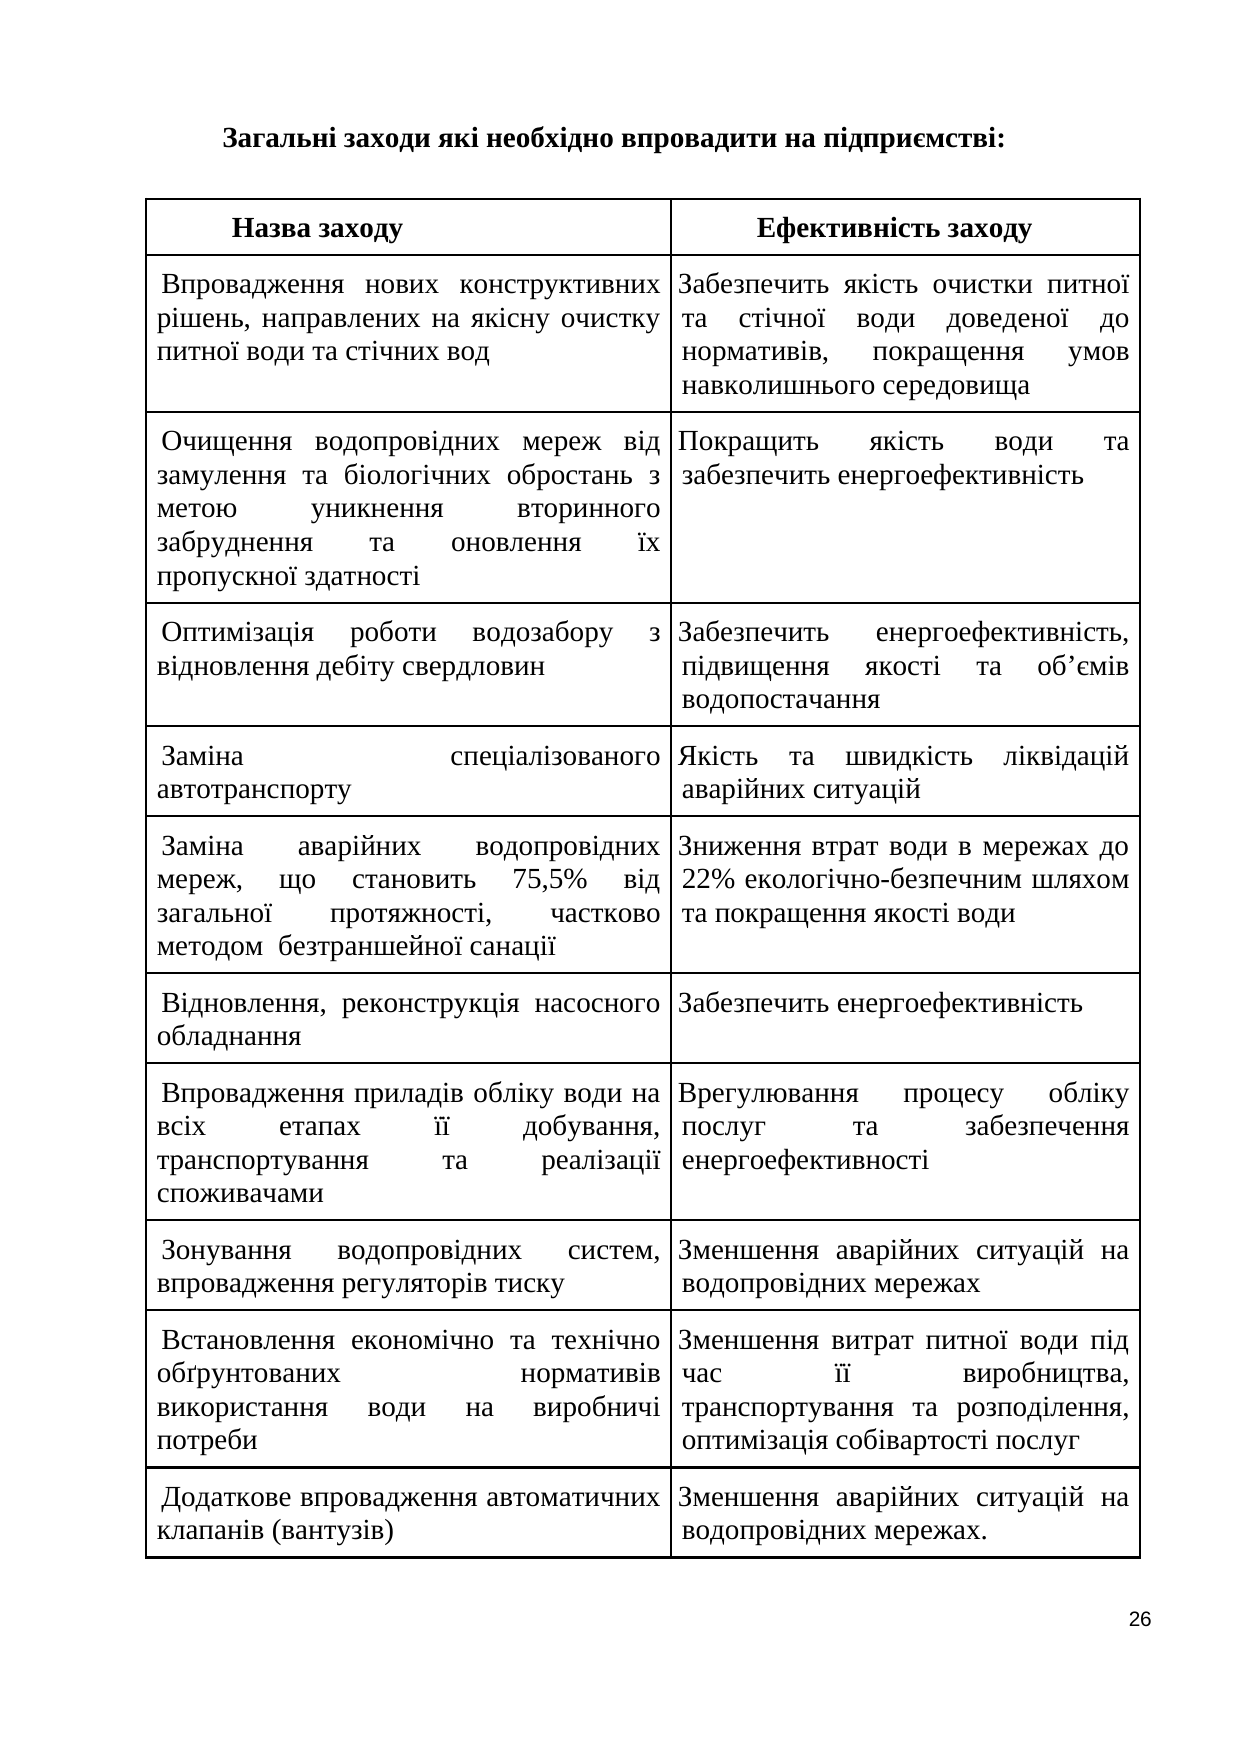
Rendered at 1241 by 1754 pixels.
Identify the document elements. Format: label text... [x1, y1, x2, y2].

table_cell Зонування водопровідних систем, впровадження регуляторів тиску [147, 1221, 670, 1309]
table_cell Встановлення економічно та технічно обґрунтованих нормативів використання води на виробничі потреби [147, 1311, 670, 1466]
table_cell Забезпечить якість очистки питної та стічної води доведеної до нормативів, покращення умов навколишнього середовища [672, 256, 1139, 411]
table_cell Впровадження нових конструктивних рішень, направлених на якісну очистку питної води та стічних вод [147, 256, 670, 411]
table_cell Заміна спеціалізованого автотранспорту [147, 727, 670, 815]
table_cell Зменшення аварійних ситуацій на водопровідних мережах [672, 1221, 1139, 1309]
table_cell Врегулювання процесу обліку послуг та забезпечення енергоефективності [672, 1064, 1139, 1219]
table_cell Відновлення, реконструкція насосного обладнання [147, 974, 670, 1062]
table_cell Очищення водопровідних мереж від замулення та біологічних обростань з метою уникнення вторинного забруднення та оновлення їх пропускної здатності [147, 413, 670, 602]
text Загальні заходи які необхідно впровадити на підприємстві: [147, 120, 1152, 154]
table_cell Зменшення витрат питної води під час її виробництва, транспортування та розподілення, оптимізація собівартості послуг [672, 1311, 1139, 1466]
table_cell Додаткове впровадження автоматичних клапанів (вантузів) [147, 1469, 670, 1556]
table_header Назва заходу [147, 200, 670, 254]
table_cell Якість та швидкість ліквідацій аварійних ситуацій [672, 727, 1139, 815]
table_cell Забезпечить енергоефективність [672, 974, 1139, 1062]
table_cell Зменшення аварійних ситуацій на водопровідних мережах. [672, 1469, 1139, 1556]
table_cell Впровадження приладів обліку води на всіх етапах її добування, транспортування та реалізації споживачами [147, 1064, 670, 1219]
table_header Ефективність заходу [672, 200, 1139, 254]
table_cell Покращить якість води та забезпечить енергоефективність [672, 413, 1139, 602]
table_cell Зниження втрат води в мережах до 22% екологічно-безпечним шляхом та покращення якості води [672, 817, 1139, 972]
table_cell Заміна аварійних водопровідних мереж, що становить 75,5% від загальної протяжності, частково методом безтраншейної санації [147, 817, 670, 972]
table_cell Оптимізація роботи водозабору з відновлення дебіту свердловин [147, 604, 670, 725]
table_cell Забезпечить енергоефективність, підвищення якості та об’ємів водопостачання [672, 604, 1139, 725]
